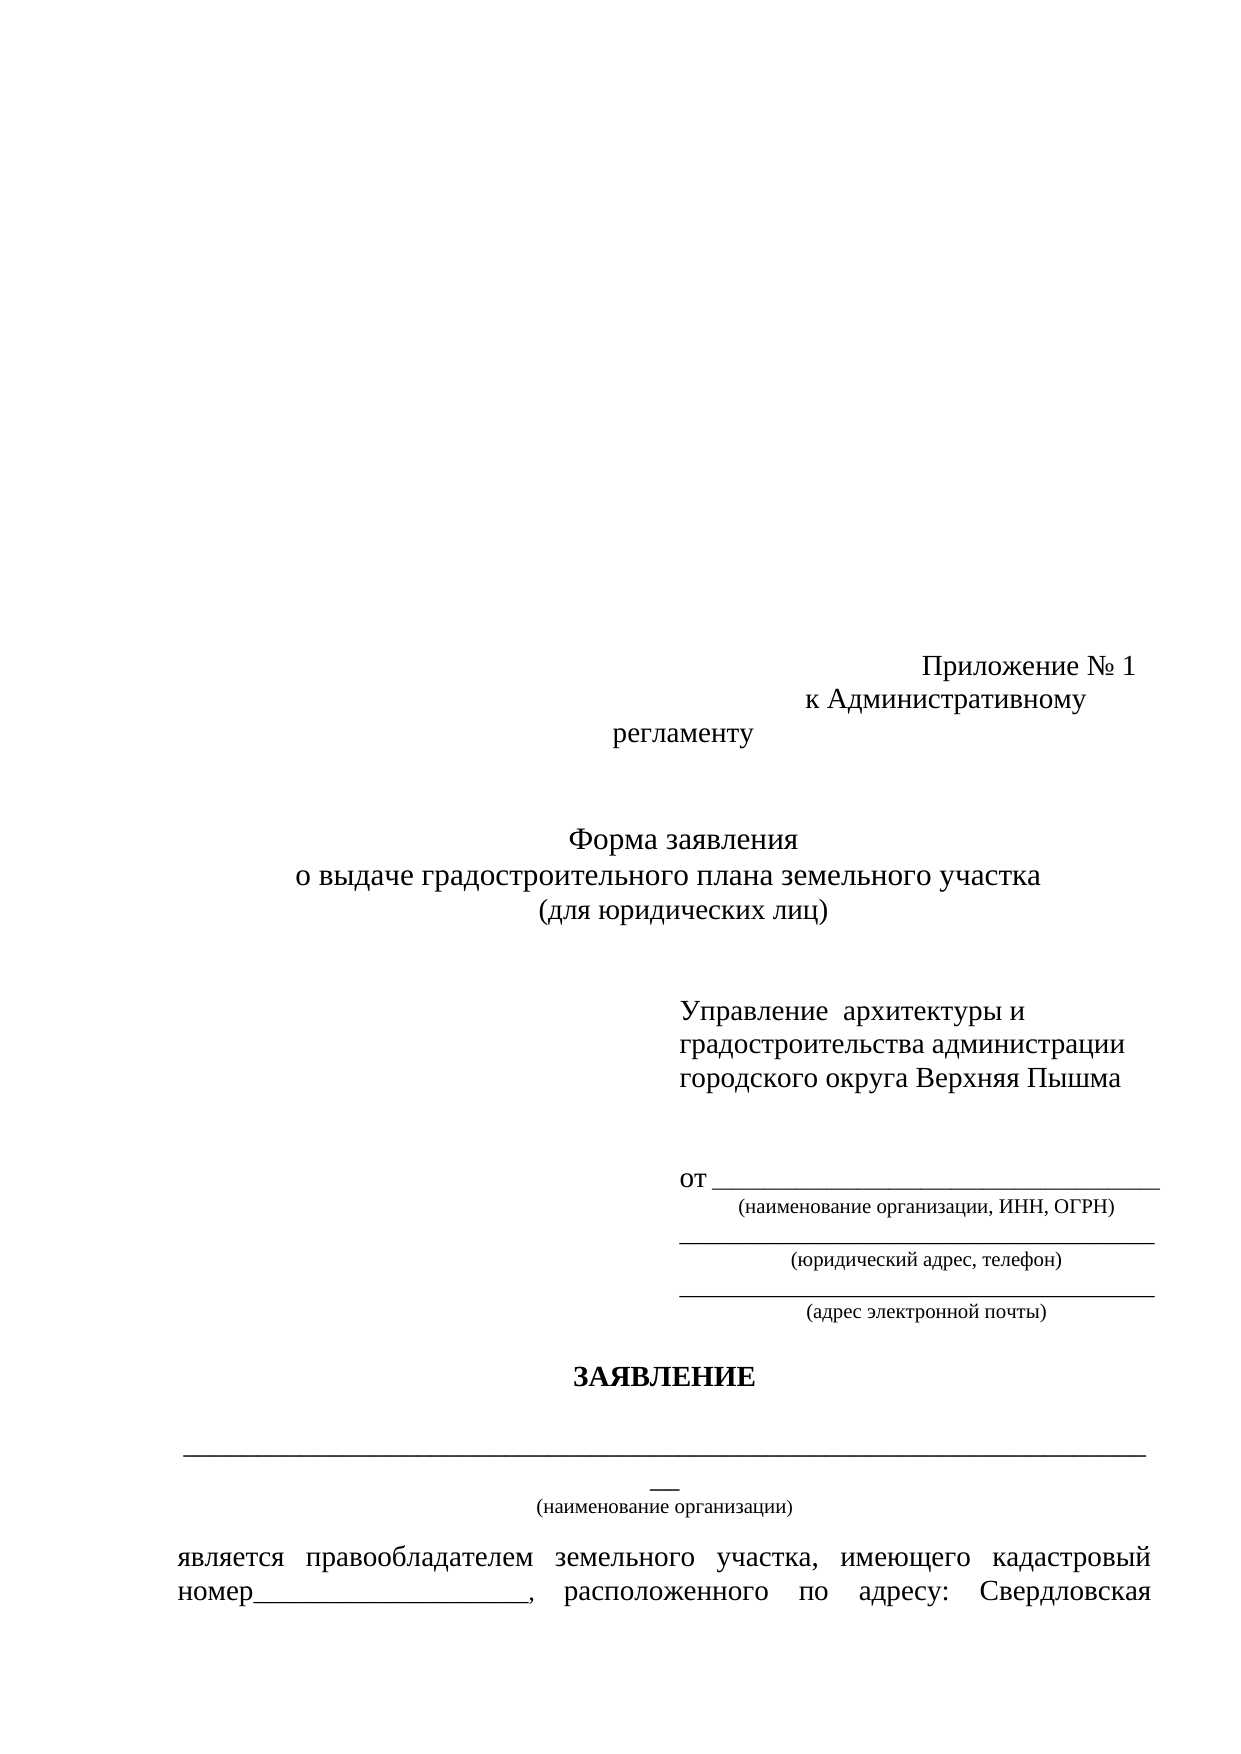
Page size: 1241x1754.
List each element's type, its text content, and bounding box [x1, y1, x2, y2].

table_cell от ___________________________________________ [668, 1160, 1185, 1194]
text Приложение № 1 [177, 648, 1152, 681]
text ЗАЯВЛЕНИЕ [177, 1359, 1152, 1393]
text (наименование организации) [177, 1494, 1152, 1518]
table_header Управление архитектуры и градостроительства администрации городского округа Верхняя Пышма [668, 993, 1185, 1160]
table_cell (наименование организации, ИНН, ОГРН) [668, 1194, 1185, 1218]
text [177, 1539, 1152, 1606]
table_cell (адрес электронной почты) [668, 1300, 1185, 1323]
text Форма заявления [215, 820, 1152, 856]
table_cell (юридический адрес, телефон) [668, 1247, 1185, 1271]
text о выдаче градостроительного плана земельного участка [177, 856, 1152, 892]
text к Административному регламенту [215, 681, 1152, 748]
text ____________________________________________________________________ [177, 1427, 1152, 1494]
table_cell ______________________________________ [668, 1271, 1185, 1299]
table_cell ______________________________________ [668, 1218, 1185, 1247]
text (для юридических лиц) [215, 892, 1152, 926]
